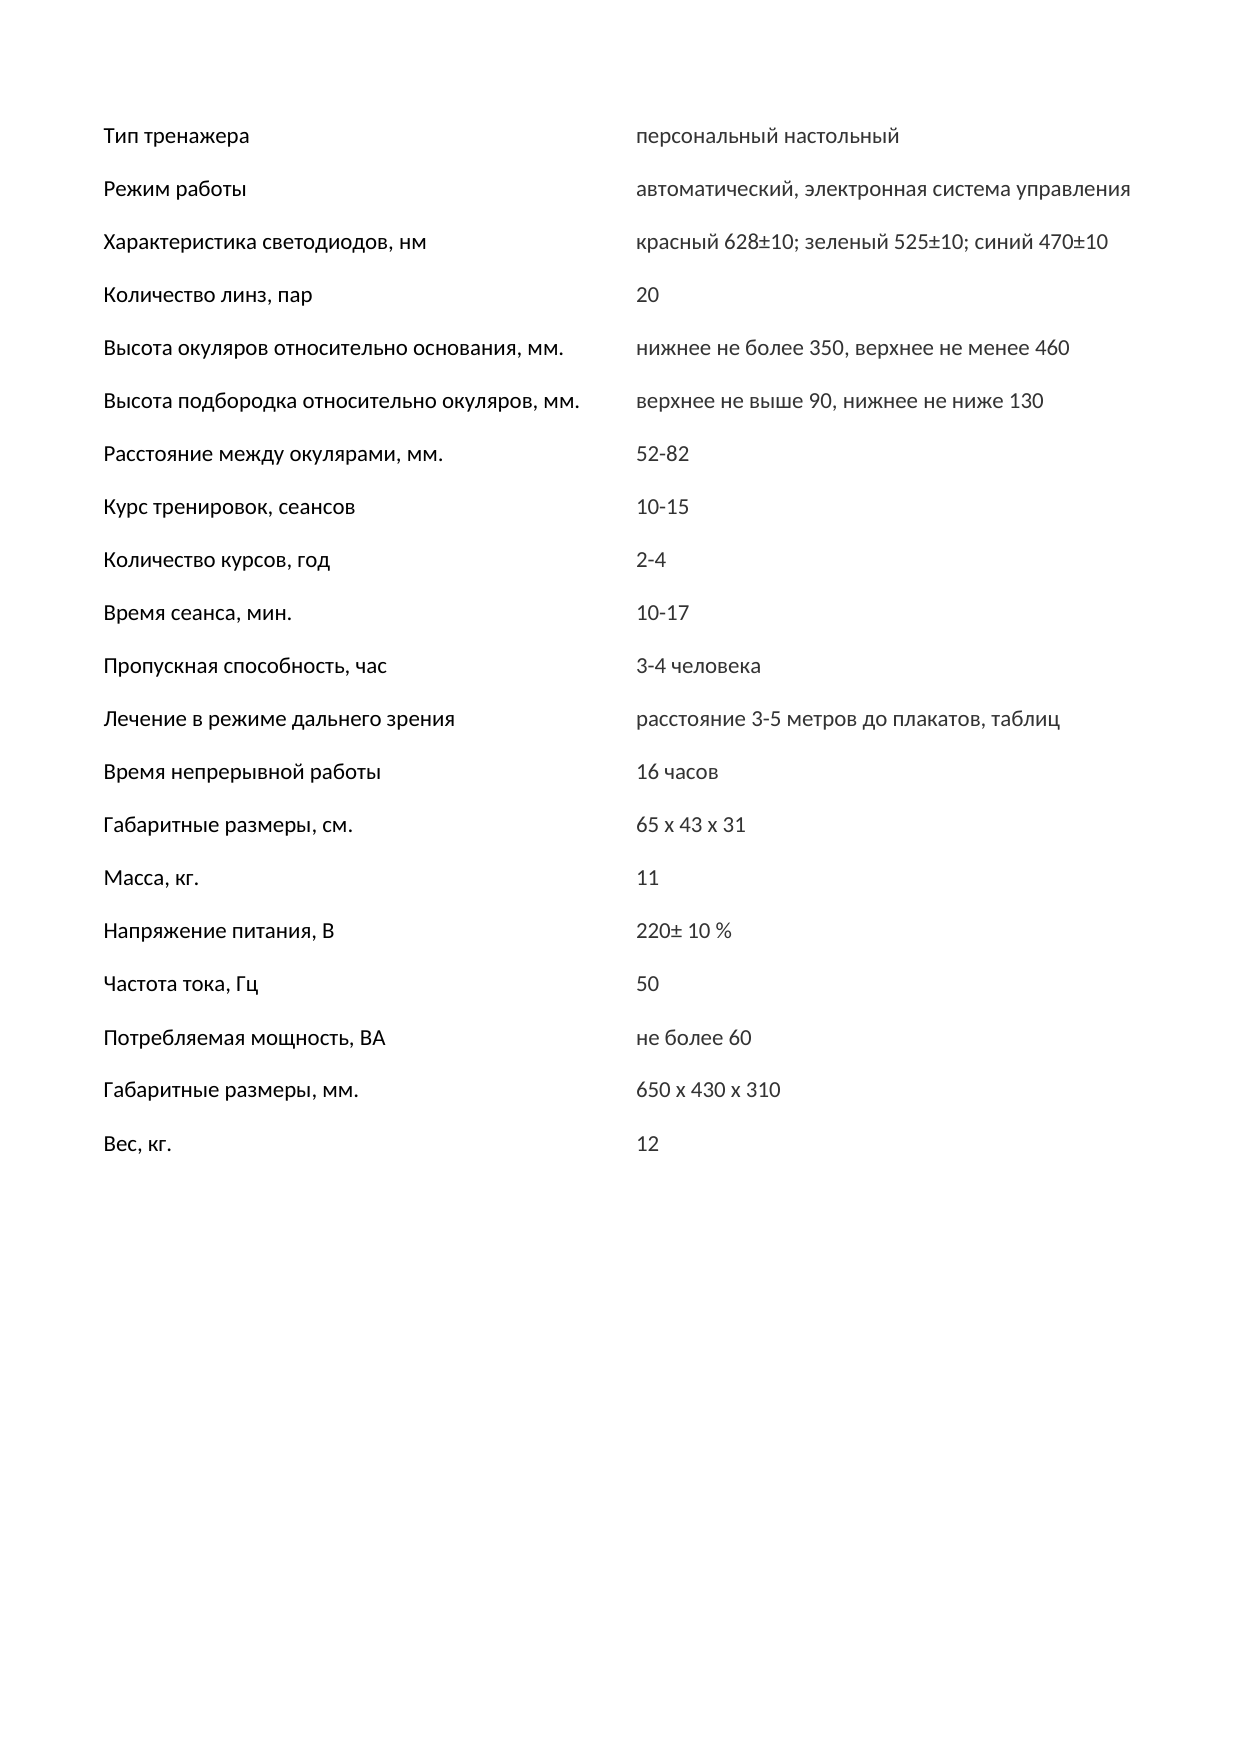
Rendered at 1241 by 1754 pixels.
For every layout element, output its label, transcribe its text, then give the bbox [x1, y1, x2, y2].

table_cell Количество курсов, год [103, 542, 620, 595]
table_cell Количество линз, пар [103, 277, 620, 330]
table_cell Габаритные размеры, мм. [103, 1073, 620, 1126]
table_cell Курс тренировок, сеансов [103, 489, 620, 542]
table_header персональный настольный [620, 118, 1240, 171]
table_cell 12 [620, 1126, 1240, 1178]
table_cell 20 [620, 277, 1240, 330]
table_cell нижнее не более 350, верхнее не менее 460 [620, 330, 1240, 383]
table_cell 11 [620, 860, 1240, 913]
table_cell 2-4 [620, 542, 1240, 595]
table_cell Потребляемая мощность, ВА [103, 1020, 620, 1072]
table_cell 10-15 [620, 489, 1240, 542]
table_cell 650 х 430 х 310 [620, 1073, 1240, 1126]
table_cell 220± 10 % [620, 914, 1240, 966]
table_cell Частота тока, Гц [103, 966, 620, 1019]
table_cell Время сеанса, мин. [103, 595, 620, 648]
table_cell красный 628±10; зеленый 525±10; синий 470±10 [620, 224, 1240, 277]
table_cell верхнее не выше 90, нижнее не ниже 130 [620, 383, 1240, 436]
table_cell 3-4 человека [620, 648, 1240, 701]
table_cell Масса, кг. [103, 860, 620, 913]
table_cell 16 часов [620, 754, 1240, 807]
table_cell 65 х 43 х 31 [620, 808, 1240, 860]
table_cell Характеристика светодиодов, нм [103, 224, 620, 277]
table_cell расстояние 3-5 метров до плакатов, таблиц [620, 701, 1240, 754]
table_cell не более 60 [620, 1020, 1240, 1072]
table_cell Габаритные размеры, см. [103, 808, 620, 860]
table_cell 50 [620, 966, 1240, 1019]
table_cell Напряжение питания, В [103, 914, 620, 966]
table_cell Пропускная способность, час [103, 648, 620, 701]
table_cell 10-17 [620, 595, 1240, 648]
table_cell Расстояние между окулярами, мм. [103, 436, 620, 489]
table_cell Лечение в режиме дальнего зрения [103, 701, 620, 754]
table_cell 52-82 [620, 436, 1240, 489]
table_cell Высота подбородка относительно окуляров, мм. [103, 383, 620, 436]
table_header Тип тренажера [103, 118, 620, 171]
table_cell Время непрерывной работы [103, 754, 620, 807]
table_cell Высота окуляров относительно основания, мм. [103, 330, 620, 383]
table_cell Вес, кг. [103, 1126, 620, 1178]
table_cell Режим работы [103, 171, 620, 224]
table_cell автоматический, электронная система управления [620, 171, 1240, 224]
